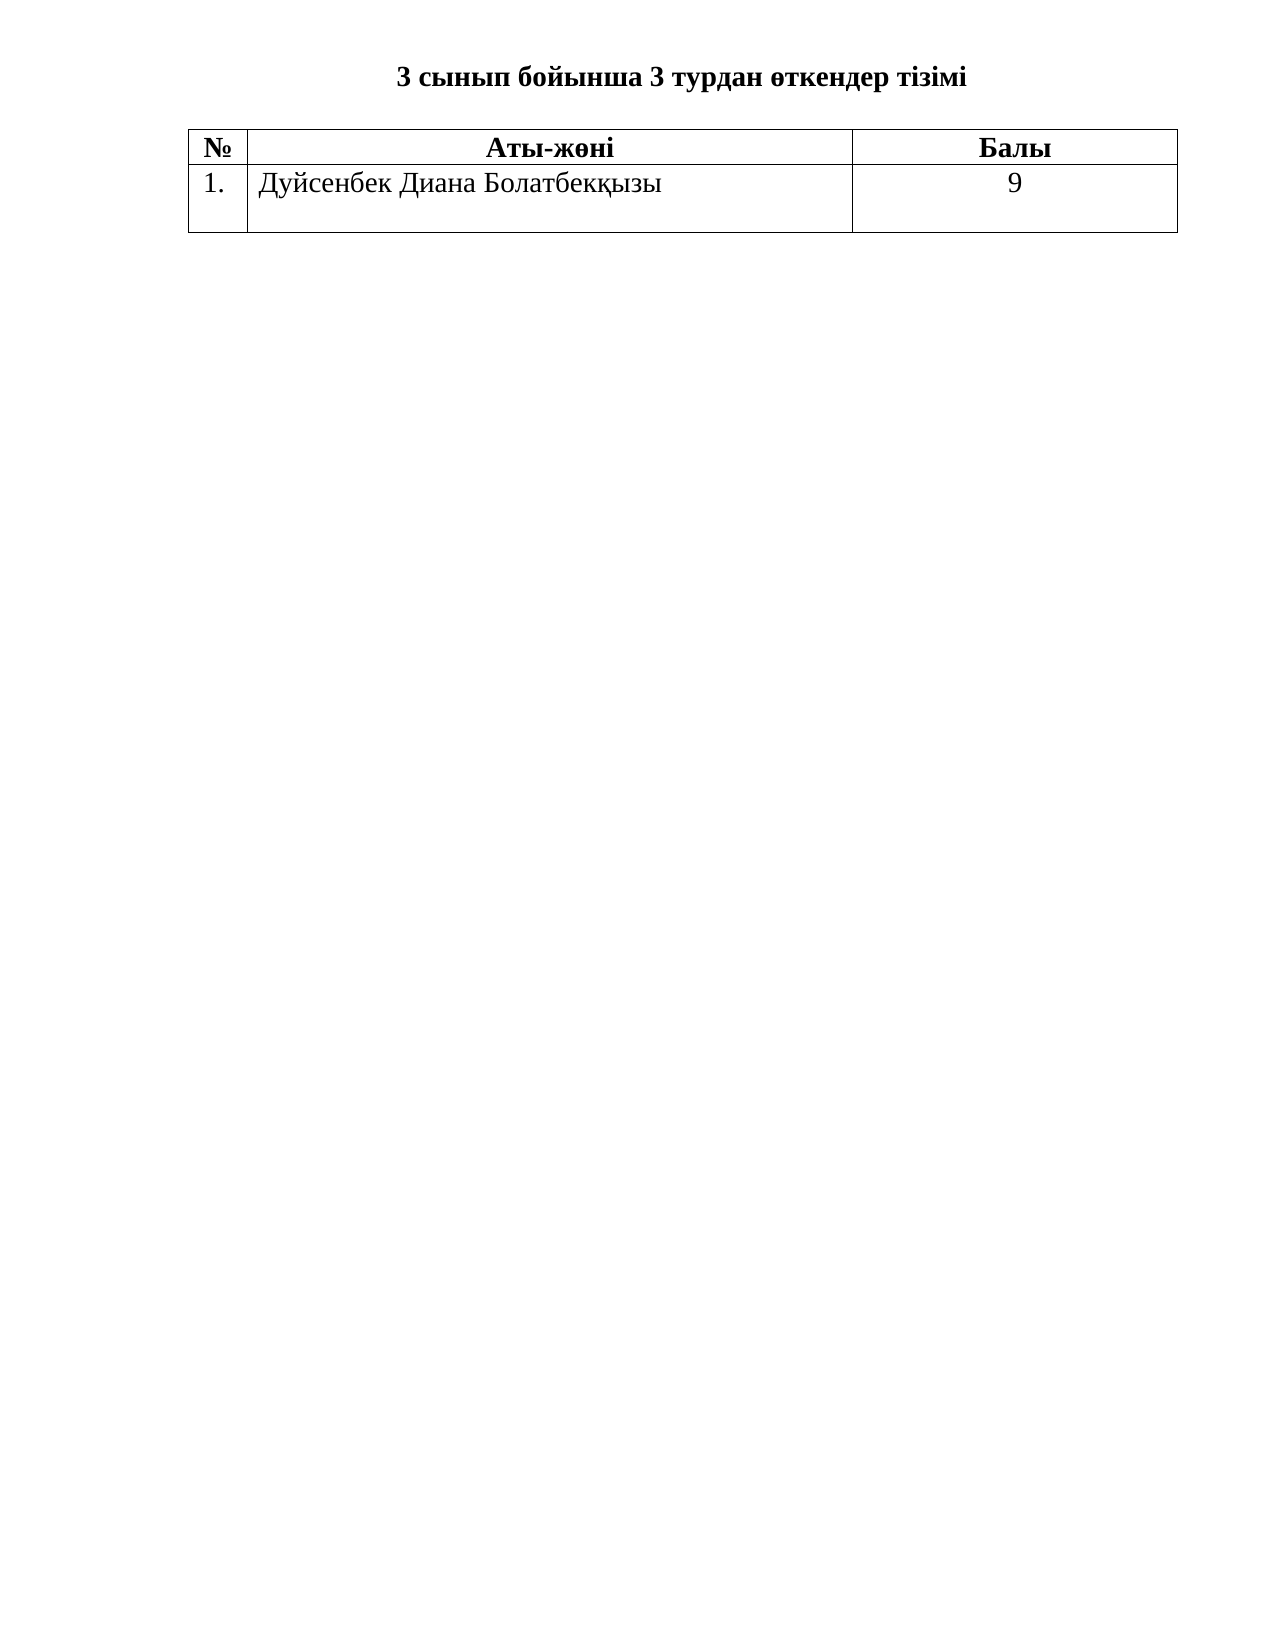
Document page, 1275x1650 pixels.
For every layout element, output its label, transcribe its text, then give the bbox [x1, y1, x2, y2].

text 3 сынып бойынша 3 турдан өткендер тізімі [177, 59, 1186, 93]
table_cell 9 [853, 165, 1177, 232]
table_cell Дуйсенбек Диана Болатбекқызы [248, 165, 852, 232]
table_header Балы [853, 130, 1177, 164]
table_header № [189, 130, 247, 164]
table_header Аты-жөні [248, 130, 852, 164]
table_cell [189, 165, 247, 232]
